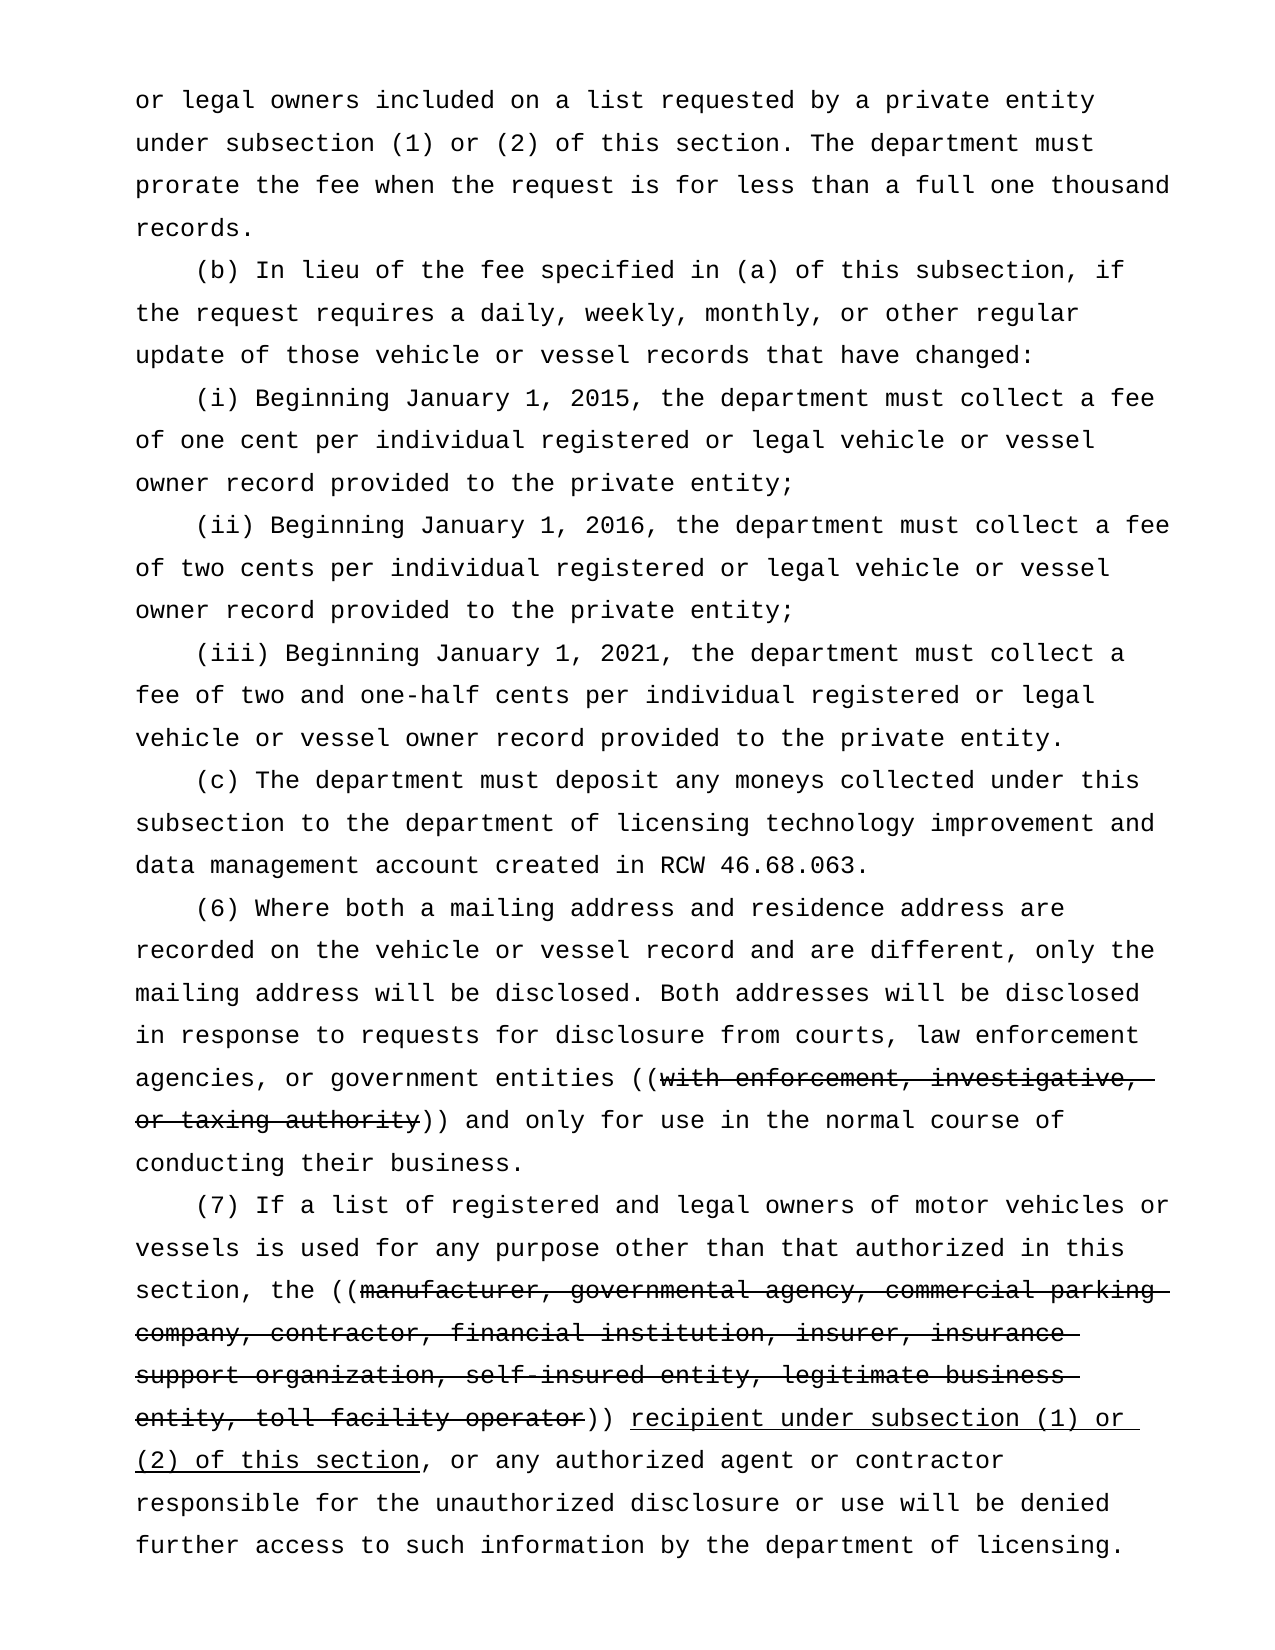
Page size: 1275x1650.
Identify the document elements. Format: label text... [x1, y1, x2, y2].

text (7) If a list of registered and legal owners of motor vehicles or vessels is used for any purpose other than that authorized in this section, the ((manufacturer, governmental agency, commercial parking company, contractor, financial institution, insurer, insurance support organization, self-insured entity, legitimate business entity, toll facility operator)) recipient under subsection (1) or (2) of this section, or any authorized agent or contractor responsible for the unauthorized disclosure or use will be denied further access to such information by the department of licensing. [135, 1180, 1170, 1562]
text (ii) Beginning January 1, 2016, the department must collect a fee of two cents per individual registered or legal vehicle or vessel owner record provided to the private entity; [135, 500, 1170, 627]
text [135, 75, 1170, 245]
text (iii) Beginning January 1, 2021, the department must collect a fee of two and one-half cents per individual registered or legal vehicle or vessel owner record provided to the private entity. [135, 627, 1170, 755]
text (b) In lieu of the fee specified in (a) of this subsection, if the request requires a daily, weekly, monthly, or other regular update of those vehicle or vessel records that have changed: [135, 245, 1170, 372]
text (6) Where both a mailing address and residence address are recorded on the vehicle or vessel record and are different, only the mailing address will be disclosed. Both addresses will be disclosed in response to requests for disclosure from courts, law enforcement agencies, or government entities ((with enforcement, investigative, or taxing authority)) and only for use in the normal course of conducting their business. [135, 882, 1170, 1180]
text (i) Beginning January 1, 2015, the department must collect a fee of one cent per individual registered or legal vehicle or vessel owner record provided to the private entity; [135, 372, 1170, 500]
text (c) The department must deposit any moneys collected under this subsection to the department of licensing technology improvement and data management account created in RCW 46.68.063. [135, 755, 1170, 882]
